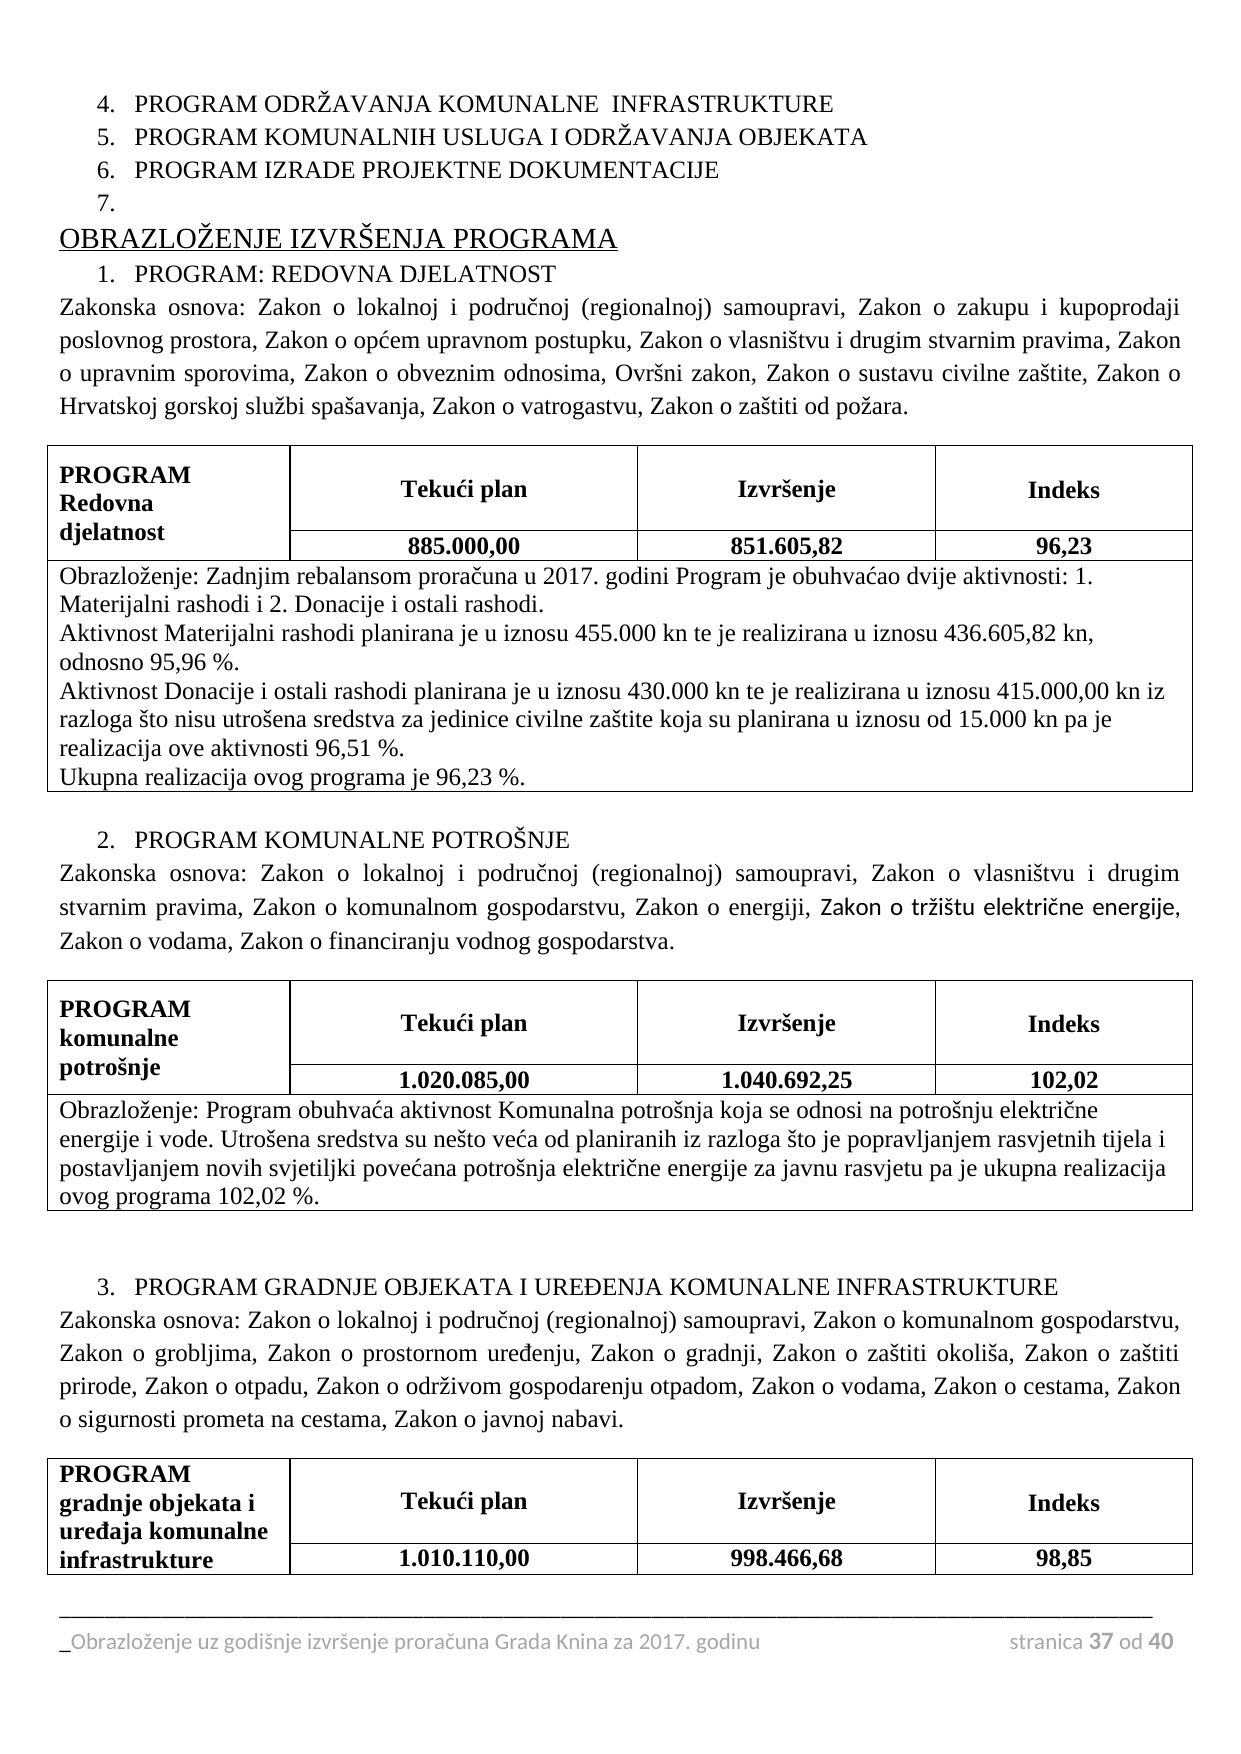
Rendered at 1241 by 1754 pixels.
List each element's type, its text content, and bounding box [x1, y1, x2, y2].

table_header Izvršenje [638, 446, 935, 530]
table_header PROGRAM Redovna djelatnost [48, 446, 289, 560]
table_header Indeks [936, 981, 1192, 1064]
list PROGRAM ODRŽAVANJA KOMUNALNE INFRASTRUKTURE [97, 89, 1181, 117]
table_header Izvršenje [638, 1459, 935, 1542]
text Zakonska osnova: Zakon o lokalnoj i područnoj (regionalnoj) samoupravi, Zakon o komunalnom gospodarstvu, Zakon o grobljima, Zakon o prostornom uređenju, Zakon o gradnji, Zakon o zaštiti okoliša, Zakon o zaštiti prirode, Zakon o otpadu, Zakon o održivom gospodarenju otpadom, Zakon o vodama, Zakon o cestama, Zakon o sigurnosti prometa na cestama, Zakon o javnoj nabavi. [59, 1305, 1181, 1433]
table_cell 102,02 [936, 1065, 1192, 1094]
list PROGRAM KOMUNALNIH USLUGA I ODRŽAVANJA OBJEKATA [97, 122, 1181, 150]
list PROGRAM KOMUNALNE POTROŠNJE [97, 825, 1181, 853]
table_cell 1.020.085,00 [291, 1065, 637, 1094]
table_header PROGRAM komunalne potrošnje [48, 981, 289, 1094]
table_cell 998.466,68 [638, 1544, 935, 1574]
table_cell 1.010.110,00 [291, 1544, 637, 1574]
text OBRAZLOŽENJE IZVRŠENJA PROGRAMA [59, 221, 1181, 254]
text Zakonska osnova: Zakon o lokalnoj i područnoj (regionalnoj) samoupravi, Zakon o zakupu i kupoprodaji poslovnog prostora, Zakon o općem upravnom postupku, Zakon o vlasništvu i drugim stvarnim pravima, Zakon o upravnim sporovima, Zakon o obveznim odnosima, Ovršni zakon, Zakon o sustavu civilne zaštite, Zakon o Hrvatskoj gorskoj službi spašavanja, Zakon o vatrogastvu, Zakon o zaštiti od požara. [59, 292, 1181, 420]
list PROGRAM: REDOVNA DJELATNOST [97, 259, 1181, 288]
table_cell Obrazloženje: Program obuhvaća aktivnost Komunalna potrošnja koja se odnosi na potrošnju električne energije i vode. Utrošena sredstva su nešto veća od planiranih iz razloga što je popravljanjem rasvjetnih tijela i postavljanjem novih svjetiljki povećana potrošnja električne energije za javnu rasvjetu pa je ukupna realizacija ovog programa 102,02 %. [48, 1095, 1192, 1210]
table_cell 96,23 [936, 531, 1192, 560]
table_cell 1.040.692,25 [638, 1065, 935, 1094]
list PROGRAM IZRADE PROJEKTNE DOKUMENTACIJE [97, 155, 1181, 183]
table_cell 98,85 [936, 1544, 1192, 1574]
table_cell 851.605,82 [638, 531, 935, 560]
table_cell 885.000,00 [291, 531, 637, 560]
table_header Indeks [936, 1459, 1192, 1542]
table_cell Obrazloženje: Zadnjim rebalansom proračuna u 2017. godini Program je obuhvaćao dvije aktivnosti: 1. Materijalni rashodi i 2. Donacije i ostali rashodi. Aktivnost Materijalni rashodi planirana je u iznosu 455.000 kn te je realizirana u iznosu 436.605,82 kn, odnosno 95,96 %. Aktivnost Donacije i ostali rashodi planirana je u iznosu 430.000 kn te je realizirana u iznosu 415.000,00 kn iz razloga što nisu utrošena sredstva za jedinice civilne zaštite koja su planirana u iznosu od 15.000 kn pa je realizacija ove aktivnosti 96,51 %. Ukupna realizacija ovog programa je 96,23 %. [48, 561, 1192, 791]
table_header Tekući plan [291, 446, 637, 530]
text Zakonska osnova: Zakon o lokalnoj i područnoj (regionalnoj) samoupravi, Zakon o vlasništvu i drugim stvarnim pravima, Zakon o komunalnom gospodarstvu, Zakon o energiji, Zakon o tržištu električne energije, Zakon o vodama, Zakon o financiranju vodnog gospodarstva. [59, 858, 1181, 954]
table_header Tekući plan [291, 981, 637, 1064]
table_header Indeks [936, 446, 1192, 530]
table_header Izvršenje [638, 981, 935, 1064]
table_header PROGRAM gradnje objekata i uređaja komunalne infrastrukture [48, 1459, 289, 1574]
list PROGRAM GRADNJE OBJEKATA I UREĐENJA KOMUNALNE INFRASTRUKTURE [97, 1272, 1181, 1301]
table_header Tekući plan [291, 1459, 637, 1542]
